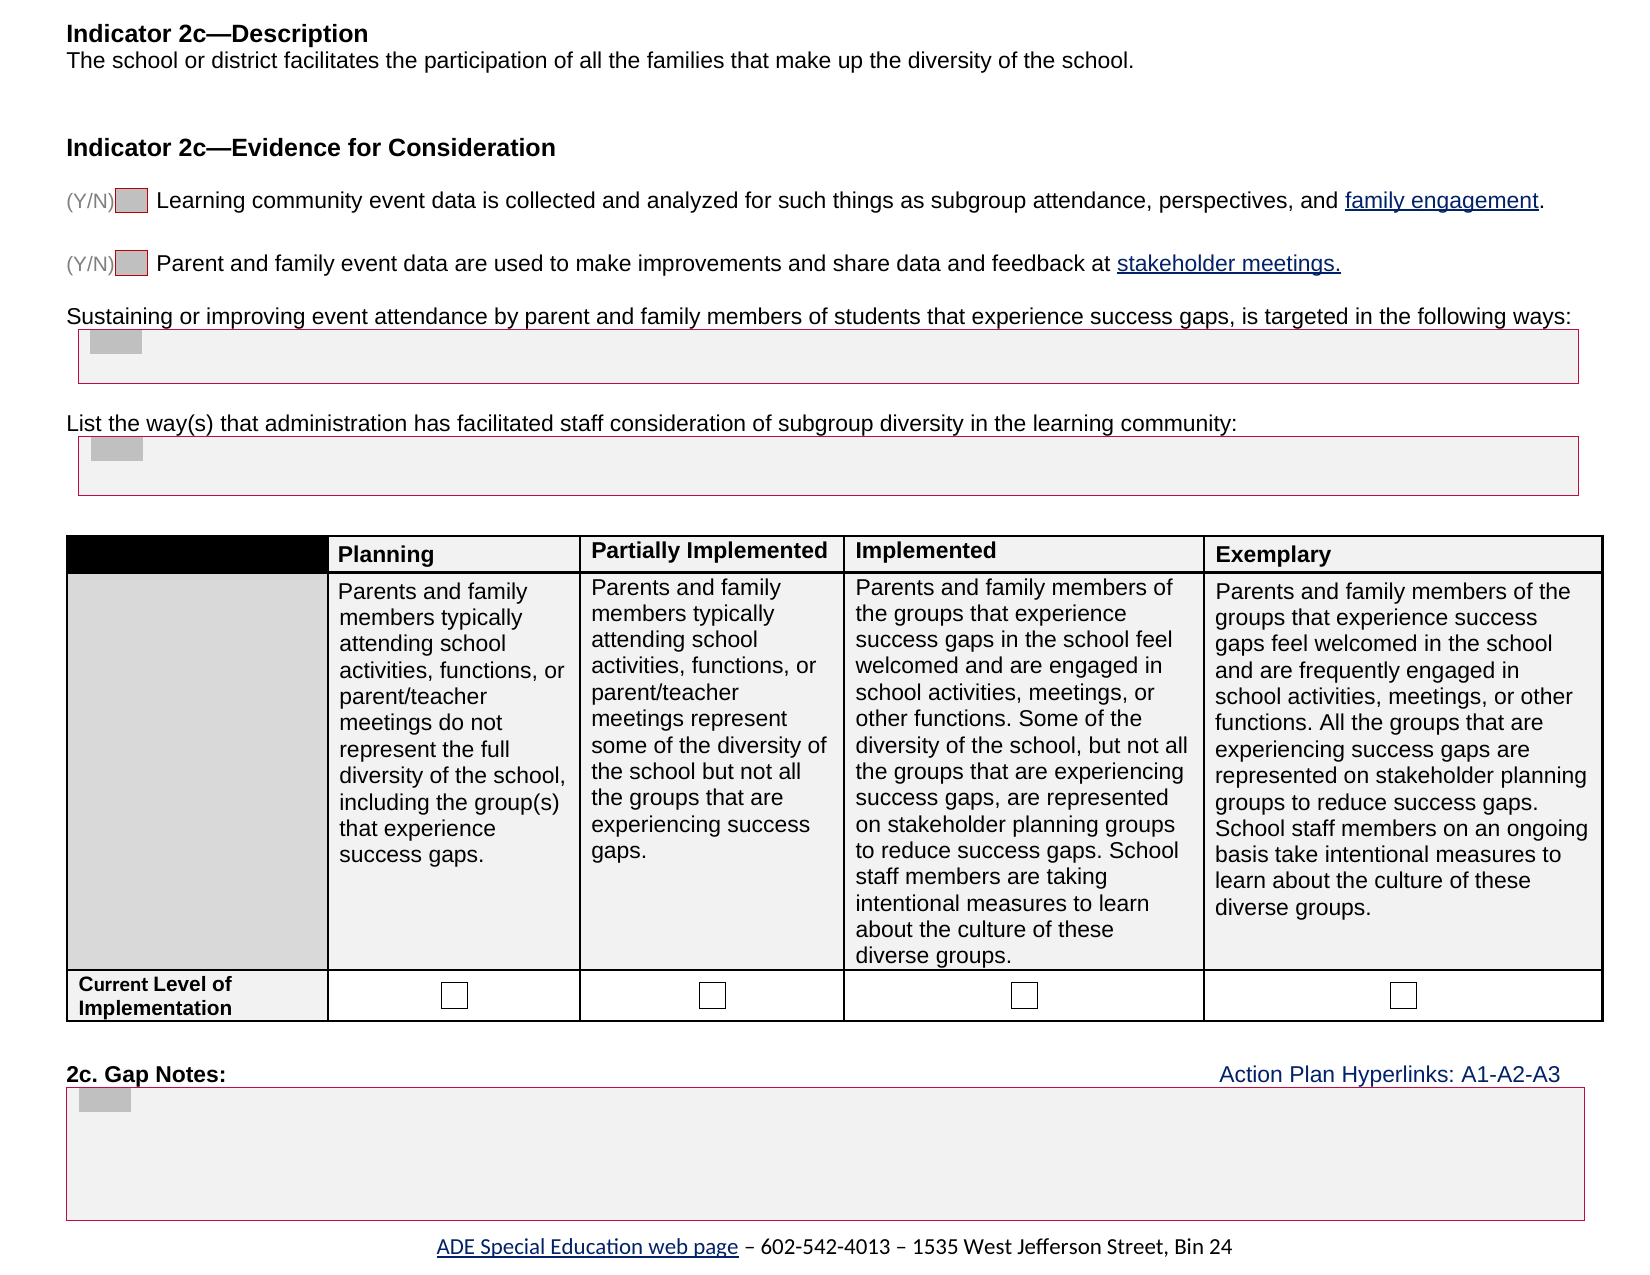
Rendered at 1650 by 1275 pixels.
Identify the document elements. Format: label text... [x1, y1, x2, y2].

table_cell Parents and family members typically attending school activities, functions, or parent/teacher meetings represent some of the diversity of the school but not all the groups that are experiencing success gaps. [581, 574, 843, 969]
table_header Implemented [845, 537, 1203, 571]
table_cell Parents and family members typically attending school activities, functions, or parent/teacher meetings do not represent the full diversity of the school, including the group(s) that experience success gaps. [329, 574, 579, 969]
text Sustaining or improving event attendance by parent and family members of students that experience success gaps, is targeted in the following ways: [66, 303, 1603, 329]
table_header [79, 437, 1578, 495]
text List the way(s) that administration has facilitated staff consideration of subgroup diversity in the learning community: [66, 410, 1603, 436]
table_cell Parents and family members of the groups that experience success gaps in the school feel welcomed and are engaged in school activities, meetings, or other functions. Some of the diversity of the school, but not all the groups that are experiencing success gaps, are represented on stakeholder planning groups to reduce success gaps. School staff members are taking intentional measures to learn about the culture of these diverse groups. [845, 574, 1203, 969]
subtitle Indicator 2c—Evidence for Consideration [66, 133, 1603, 162]
table_cell [845, 971, 1203, 1020]
text (Y/N) Parent and family event data are used to make improvements and share data and feedback at stakeholder meetings. [66, 249, 1603, 276]
table_header Exemplary [1205, 537, 1601, 571]
table_header [79, 330, 1578, 383]
text The school or district facilitates the participation of all the families that make up the diversity of the school. [66, 47, 1603, 74]
table_cell [581, 971, 843, 1020]
table_cell [329, 971, 579, 1020]
table_cell [1205, 971, 1601, 1020]
table_cell Parents and family members of the groups that experience success gaps feel welcomed in the school and are frequently engaged in school activities, meetings, or other functions. All the groups that are experiencing success gaps are represented on stakeholder planning groups to reduce success gaps. School staff members on an ongoing basis take intentional measures to learn about the culture of these diverse groups. [1205, 574, 1601, 969]
table_header [67, 1088, 1584, 1220]
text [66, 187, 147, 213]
subtitle Indicator 2c—Description [66, 19, 1603, 47]
table_header Planning [329, 537, 579, 571]
table_header Partially Implemented [581, 537, 843, 571]
table_cell Current Level of Implementation [68, 971, 327, 1020]
text (Y/N) Learning community event data is collected and analyzed for such things as subgroup attendance, perspectives, and family engagement. [148, 187, 1603, 213]
text 2c. Gap Notes: Action Plan Hyperlinks: A1-A2-A3 [66, 1061, 1603, 1087]
table_header [68, 537, 327, 571]
table_cell [68, 574, 327, 969]
